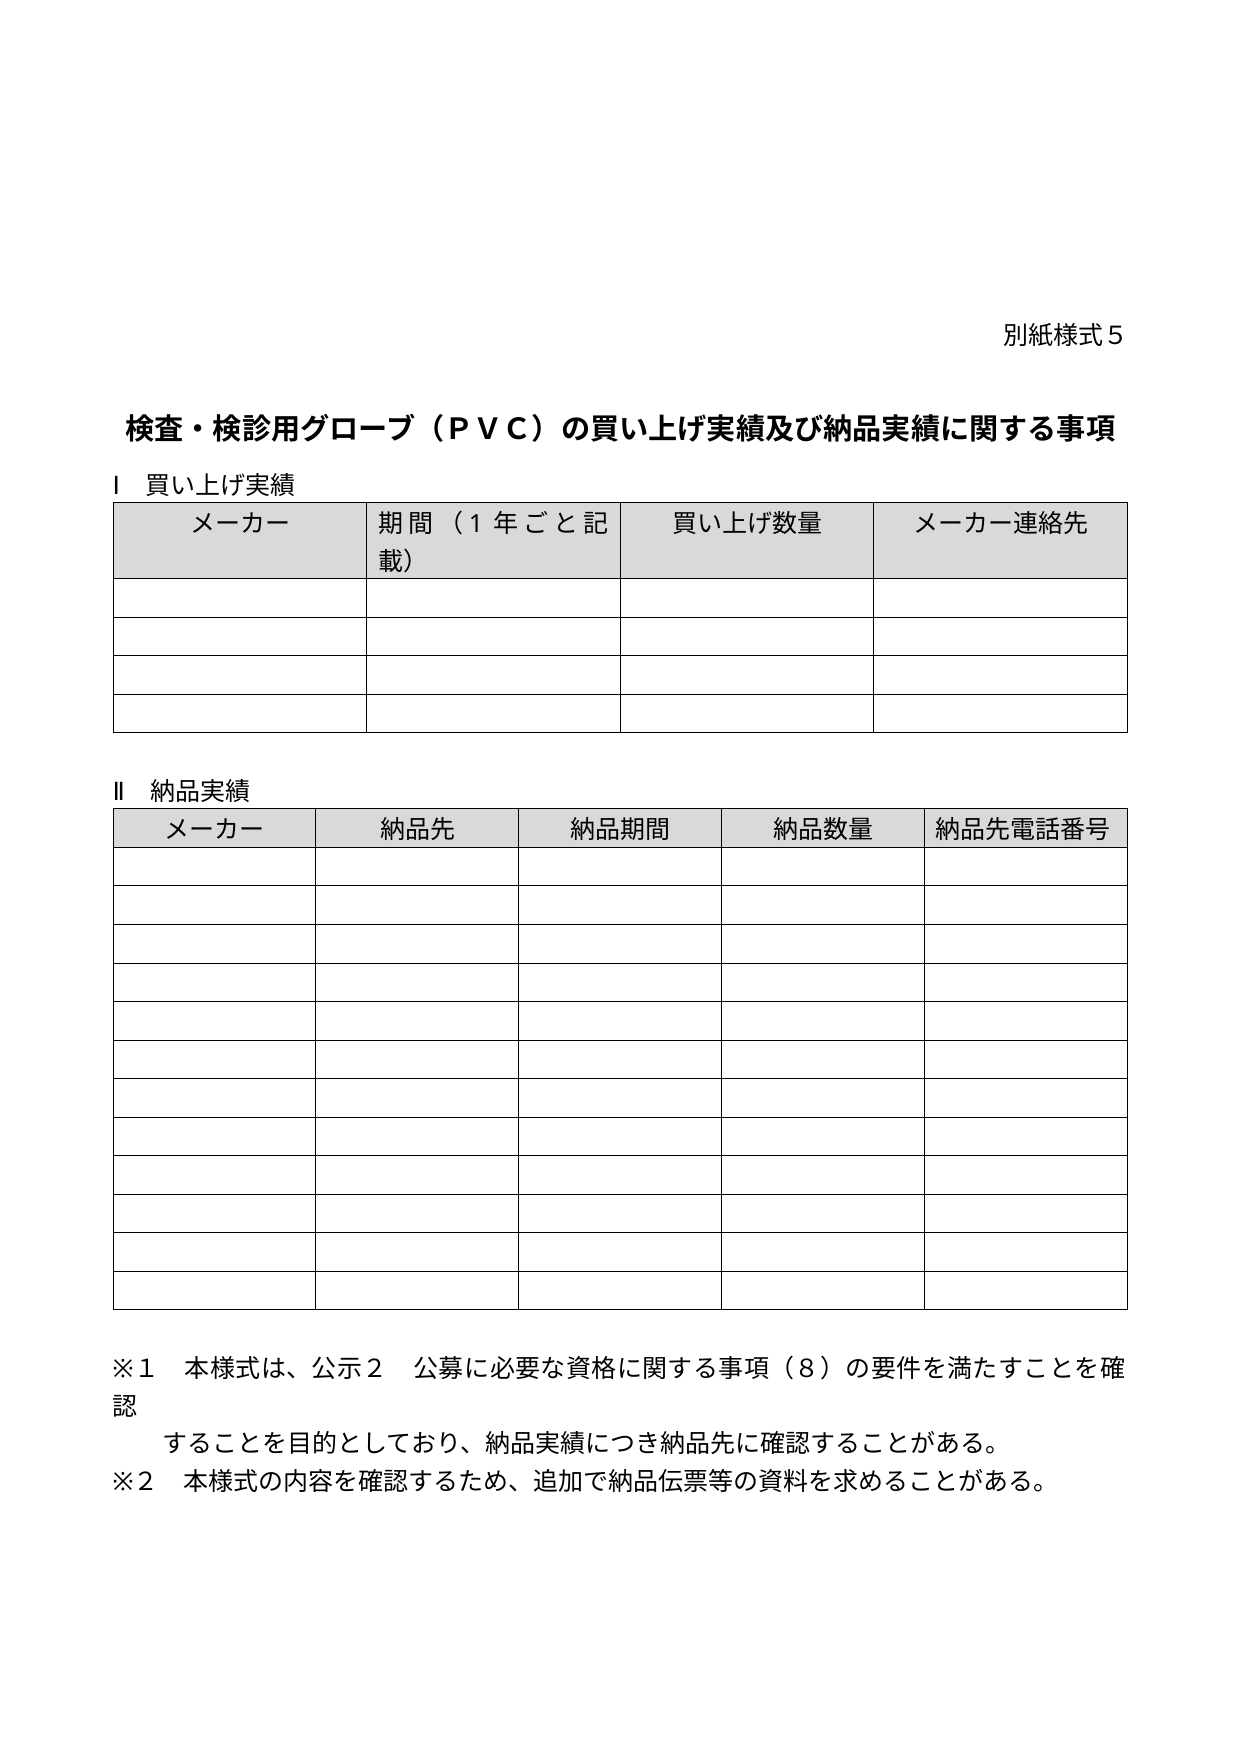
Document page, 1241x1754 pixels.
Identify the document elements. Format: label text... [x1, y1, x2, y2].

table_cell [925, 848, 1127, 885]
table_cell [925, 1156, 1127, 1194]
table_cell [722, 964, 924, 1001]
table_cell [316, 1002, 518, 1039]
table_cell [519, 1002, 721, 1039]
table_cell [367, 695, 620, 732]
text 検査・検診用グローブ（ＰＶＣ）の買い上げ実績及び納品実績に関する事項 [112, 389, 1128, 464]
table_cell [925, 925, 1127, 962]
table_cell [925, 1002, 1127, 1039]
table_cell [519, 1079, 721, 1117]
table_cell [114, 1272, 315, 1309]
table_cell [925, 1118, 1127, 1155]
table_header 納品数量 [722, 809, 924, 847]
table_cell [114, 579, 366, 617]
table_header 買い上げ数量 [621, 503, 873, 578]
table_cell [925, 1041, 1127, 1078]
table_cell [114, 848, 315, 885]
table_cell [519, 1233, 721, 1271]
table_cell [722, 1156, 924, 1194]
table_cell [621, 579, 873, 617]
table_cell [114, 695, 366, 732]
table_header 納品先電話番号 [925, 809, 1127, 847]
table_cell [722, 1118, 924, 1155]
table_cell [114, 618, 366, 655]
table_cell [316, 848, 518, 885]
table_cell [722, 1079, 924, 1117]
table_cell [316, 964, 518, 1001]
table_cell [925, 1233, 1127, 1271]
table_header メーカー [114, 503, 366, 578]
table_cell [316, 1079, 518, 1117]
table_cell [519, 1272, 721, 1309]
table_cell [621, 656, 873, 694]
table_cell [519, 1118, 721, 1155]
table_cell [874, 579, 1127, 617]
table_header 納品期間 [519, 809, 721, 847]
text Ⅰ 買い上げ実績 [112, 464, 1128, 502]
table_cell [519, 848, 721, 885]
table_cell [722, 1272, 924, 1309]
table_header メーカー [114, 809, 315, 847]
table_cell [114, 1156, 315, 1194]
table_cell [621, 695, 873, 732]
table_cell [114, 656, 366, 694]
text ※２ 本様式の内容を確認するため、追加で納品伝票等の資料を求めることがある。 [112, 1460, 1128, 1498]
table_cell [874, 695, 1127, 732]
table_cell [925, 1272, 1127, 1309]
table_cell [316, 1233, 518, 1271]
table_cell [114, 1079, 315, 1117]
table_header 期間（1年ごと記載） [367, 503, 620, 578]
table_cell [114, 1195, 315, 1232]
table_header メーカー連絡先 [874, 503, 1127, 578]
table_cell [316, 925, 518, 962]
table_cell [367, 579, 620, 617]
table_cell [316, 1195, 518, 1232]
table_cell [316, 1156, 518, 1194]
table_cell [114, 1002, 315, 1039]
table_cell [114, 1041, 315, 1078]
table_cell [367, 618, 620, 655]
table_cell [722, 1002, 924, 1039]
table_cell [874, 656, 1127, 694]
table_cell [519, 1041, 721, 1078]
table_cell [925, 886, 1127, 924]
text ※１ 本様式は、公示２ 公募に必要な資格に関する事項（８）の要件を満たすことを確認 [112, 1348, 1128, 1423]
table_cell [925, 964, 1127, 1001]
table_cell [722, 886, 924, 924]
table_cell [722, 848, 924, 885]
table_cell [519, 964, 721, 1001]
table_cell [925, 1079, 1127, 1117]
table_cell [519, 1156, 721, 1194]
table_cell [519, 886, 721, 924]
table_cell [114, 964, 315, 1001]
table_cell [114, 1233, 315, 1271]
table_cell [621, 618, 873, 655]
text 別紙様式５ [112, 314, 1128, 352]
table_cell [722, 925, 924, 962]
table_cell [316, 1118, 518, 1155]
table_cell [114, 925, 315, 962]
table_header 納品先 [316, 809, 518, 847]
table_cell [114, 1118, 315, 1155]
table_cell [722, 1041, 924, 1078]
text することを目的としており、納品実績につき納品先に確認することがある。 [112, 1423, 1128, 1460]
table_cell [722, 1233, 924, 1271]
text Ⅱ 納品実績 [112, 771, 1128, 808]
table_cell [722, 1195, 924, 1232]
table_cell [925, 1195, 1127, 1232]
table_cell [519, 1195, 721, 1232]
table_cell [316, 886, 518, 924]
table_cell [519, 925, 721, 962]
table_cell [874, 618, 1127, 655]
table_cell [316, 1041, 518, 1078]
table_cell [316, 1272, 518, 1309]
table_cell [114, 886, 315, 924]
table_cell [367, 656, 620, 694]
